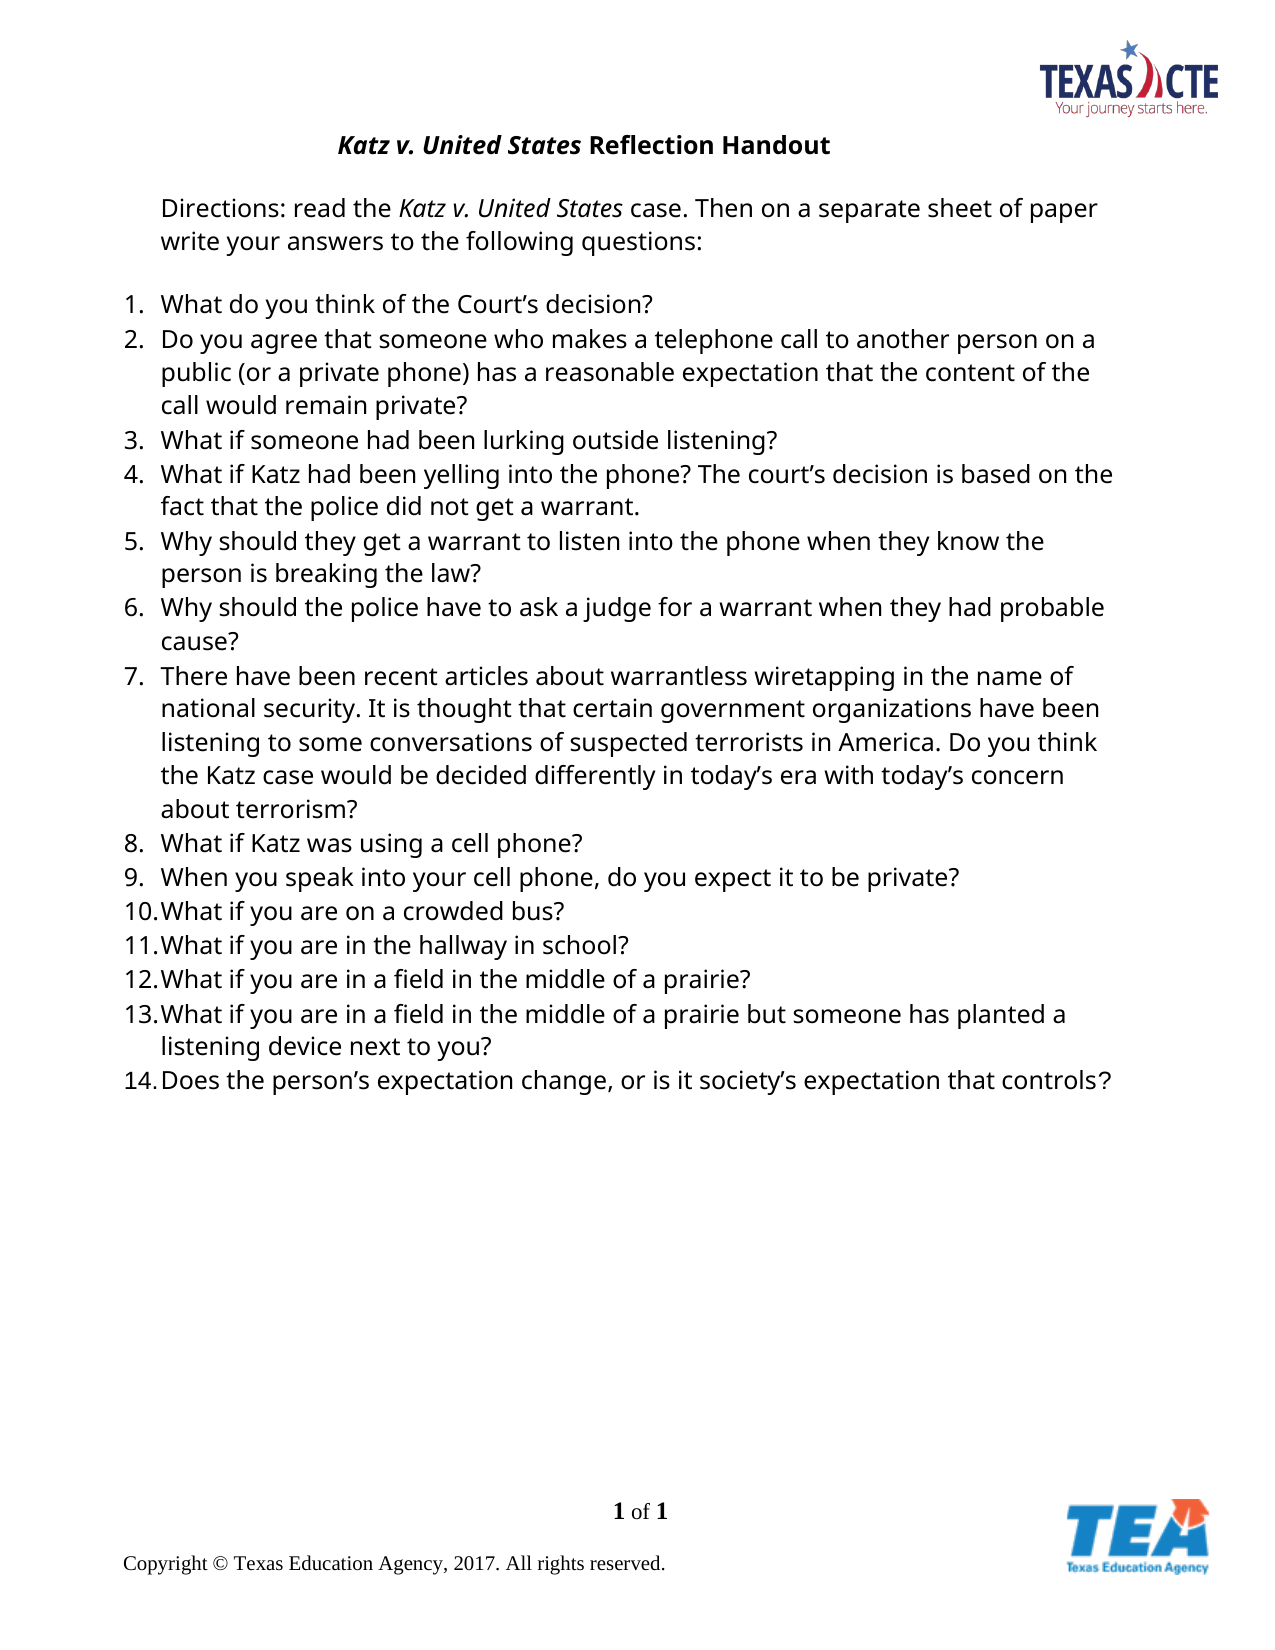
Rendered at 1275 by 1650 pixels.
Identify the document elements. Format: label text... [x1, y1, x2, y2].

list What if you are in a field in the middle of a prairie but someone has planted a listening device next to you? [124, 997, 1110, 1062]
list What if you are in the hallway in school? [124, 928, 1152, 962]
text Directions: read the Katz v. United States case. Then on a separate sheet of paper write your answers to the following questions: [160, 191, 1135, 258]
list There have been recent articles about warrantless wiretapping in the name of national security. It is thought that certain government organizations have been listening to some conversations of suspected terrorists in America. Do you think the Katz case would be decided differently in today’s era with today’s concern about terrorism? [124, 658, 1133, 826]
picture [1066, 1499, 1210, 1575]
list What do you think of the Court’s decision? [124, 287, 1152, 321]
list What if you are on a crowded bus? [124, 894, 1152, 928]
list Why should they get a warrant to listen into the phone when they know the person is breaking the law? [124, 524, 1094, 589]
list Does the person’s expectation change, or is it society’s expectation that controls? [124, 1062, 1152, 1097]
list Why should the police have to ask a judge for a warrant when they had probable cause? [124, 589, 1152, 657]
list What if you are in a field in the middle of a prairie? [124, 962, 1152, 996]
picture [1021, 28, 1237, 128]
text Katz v. United States Reflection Handout [337, 127, 1152, 162]
list What if someone had been lurking outside listening? [124, 422, 1152, 456]
list When you speak into your cell phone, do you expect it to be private? [124, 860, 1152, 894]
list Do you agree that someone who makes a telephone call to another person on a public (or a private phone) has a reasonable expectation that the content of the call would remain private? [124, 322, 1117, 422]
list What if Katz was using a cell phone? [124, 826, 1152, 860]
list What if Katz had been yelling into the phone? The court’s decision is based on the fact that the police did not get a warrant. [124, 457, 1117, 523]
